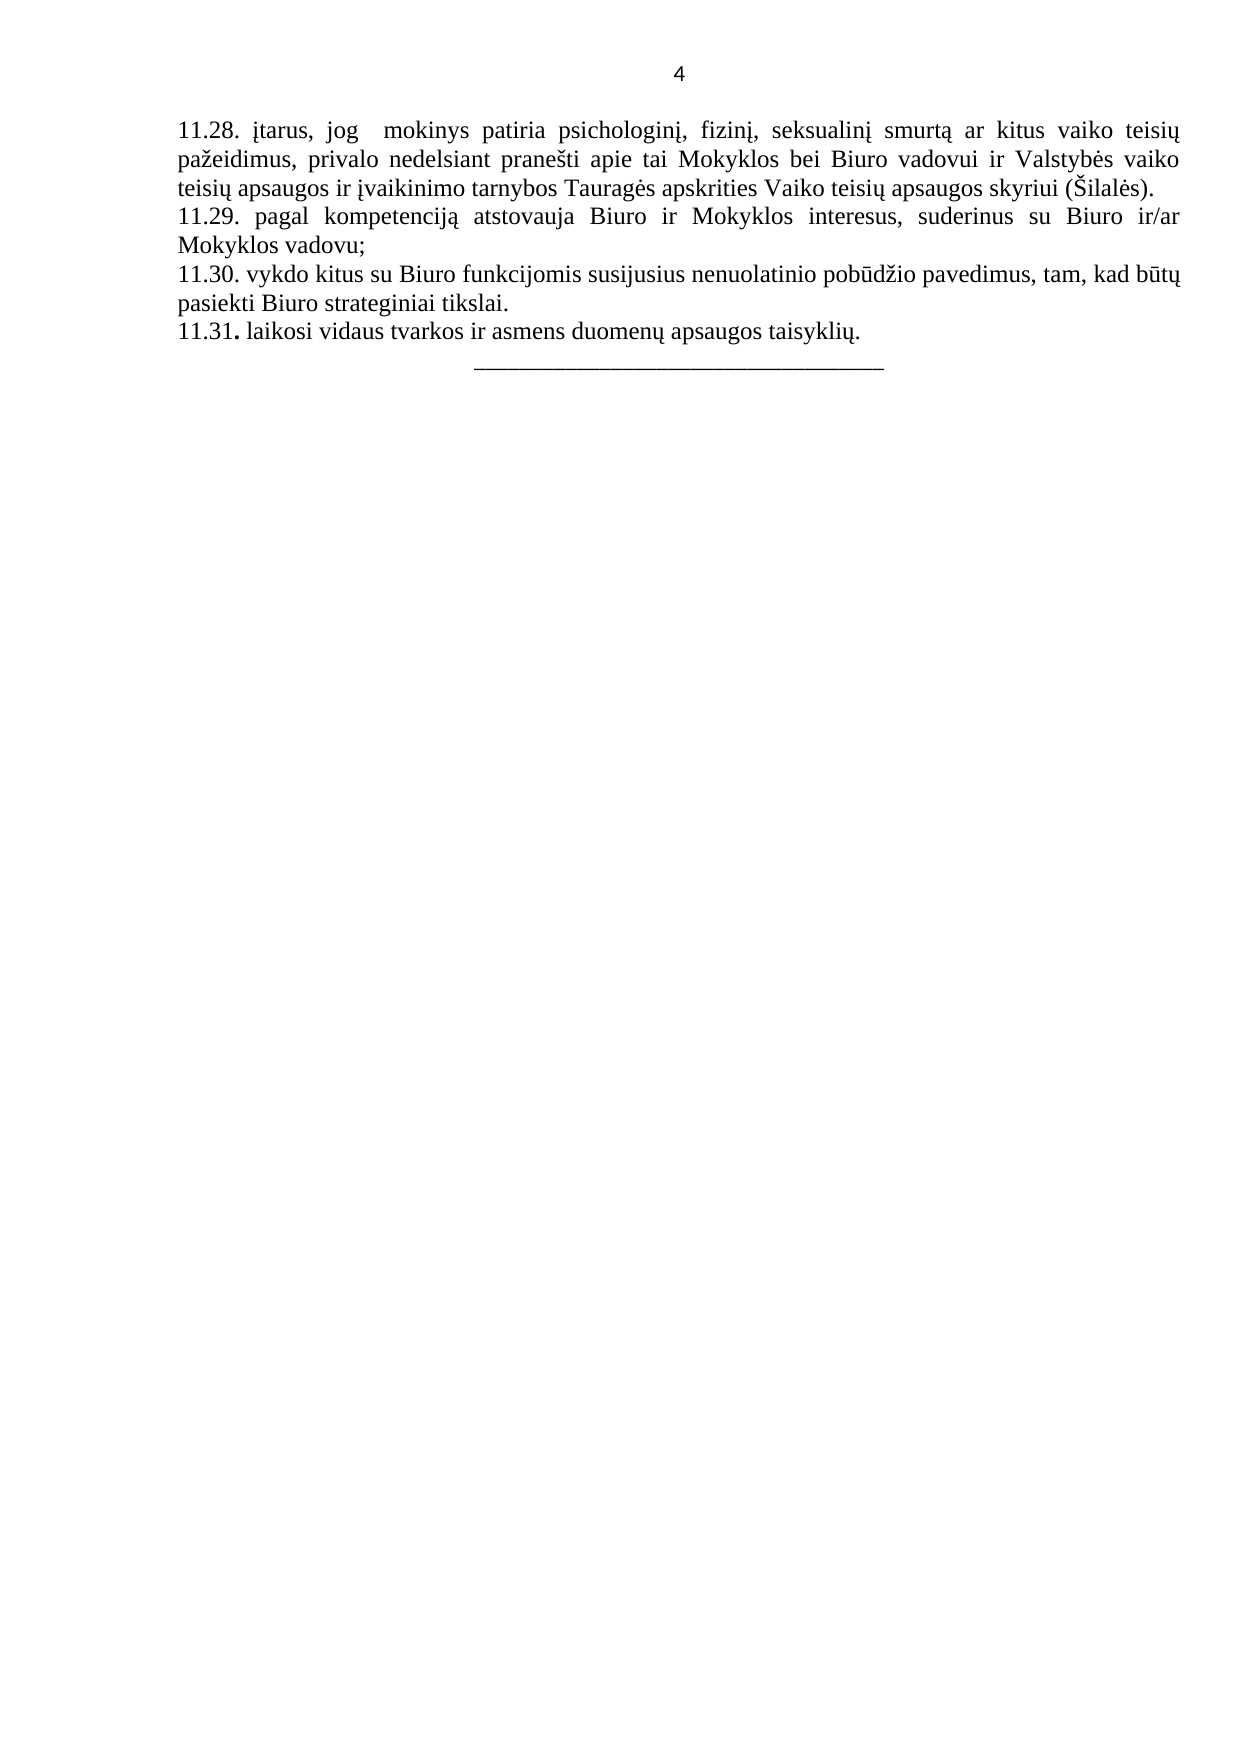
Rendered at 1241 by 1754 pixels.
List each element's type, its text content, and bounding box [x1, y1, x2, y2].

text 11.29. pagal kompetenciją atstovauja Biuro ir Mokyklos interesus, suderinus su Biuro ir/ar Mokyklos vadovu; [177, 201, 1181, 259]
text 11.28. įtarus, jog mokinys patiria psichologinį, fizinį, seksualinį smurtą ar kitus vaiko teisių pažeidimus, privalo nedelsiant pranešti apie tai Mokyklos bei Biuro vadovui ir Valstybės vaiko teisių apsaugos ir įvaikinimo tarnybos Tauragės apskrities Vaiko teisių apsaugos skyriui (Šilalės). [177, 115, 1181, 201]
text 11.30. vykdo kitus su Biuro funkcijomis susijusius nenuolatinio pobūdžio pavedimus, tam, kad būtų pasiekti Biuro strateginiai tikslai. [177, 259, 1181, 316]
text 11.31. laikosi vidaus tvarkos ir asmens duomenų apsaugos taisyklių. [177, 316, 1181, 345]
text ____________________________________ [177, 345, 1181, 373]
